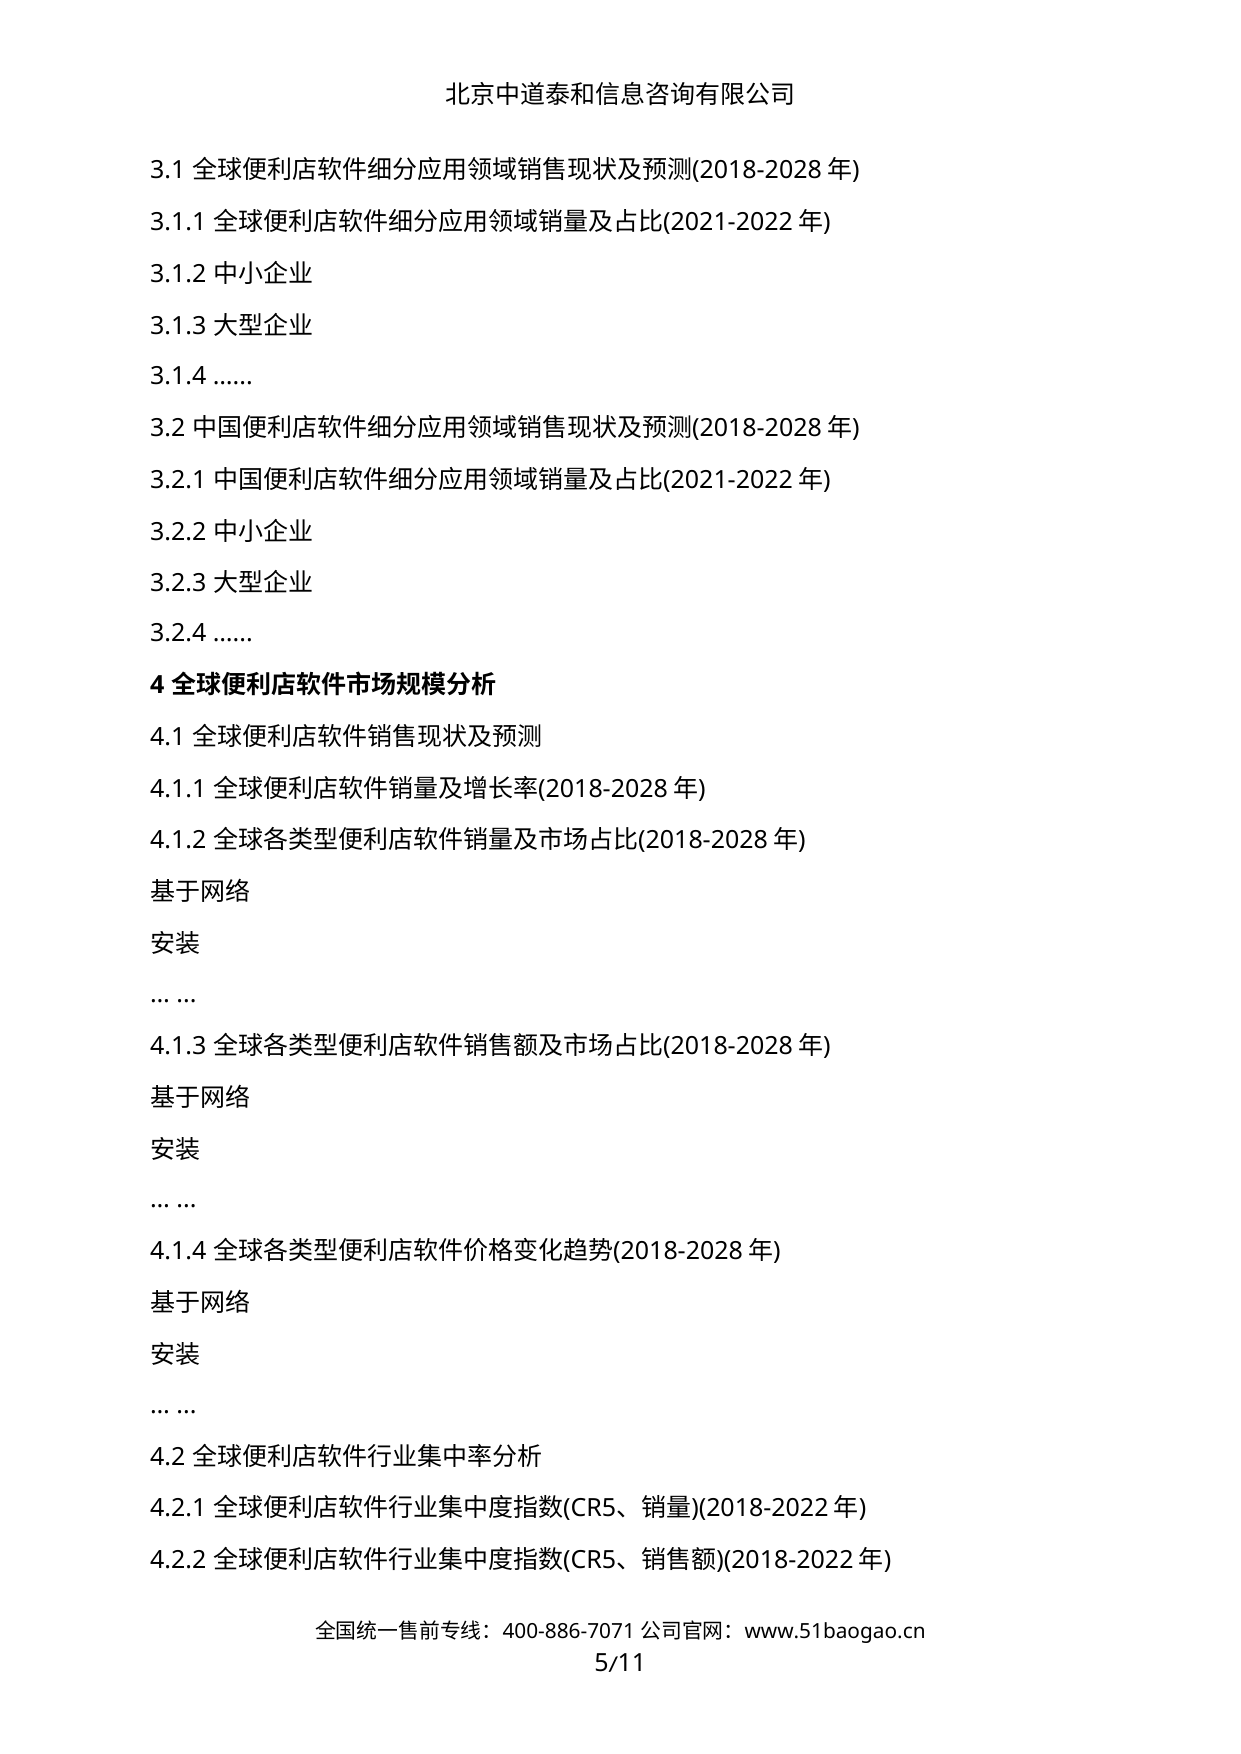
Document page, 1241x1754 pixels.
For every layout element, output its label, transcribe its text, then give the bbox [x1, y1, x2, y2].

text 3.2.1 中国便利店软件细分应用领域销量及占比(2021-2022年) [150, 459, 1090, 495]
text 4.2 全球便利店软件行业集中率分析 [150, 1436, 1090, 1472]
text 安装 [150, 1129, 1090, 1165]
text 3.1.3 大型企业 [150, 306, 1090, 342]
text 3.1.2 中小企业 [150, 254, 1090, 290]
text 安装 [150, 1334, 1090, 1371]
text 4.1.3 全球各类型便利店软件销售额及市场占比(2018-2028年) [150, 1025, 1090, 1062]
text 3.1 全球便利店软件细分应用领域销售现状及预测(2018-2028年) [150, 150, 1090, 186]
text 4.1 全球便利店软件销售现状及预测 [150, 716, 1090, 752]
text 3.1.1 全球便利店软件细分应用领域销量及占比(2021-2022年) [150, 202, 1090, 238]
text 4.1.4 全球各类型便利店软件价格变化趋势(2018-2028年) [150, 1231, 1090, 1267]
text 基于网络 [150, 1282, 1090, 1319]
text 安装 [150, 924, 1090, 960]
text 4.2.1 全球便利店软件行业集中度指数(CR5、销量)(2018-2022年) [150, 1488, 1090, 1524]
text 3.2.3 大型企业 [150, 563, 1090, 599]
text 3.1.4 …... [150, 357, 1090, 392]
text 3.2.4 …... [150, 615, 1090, 649]
text 4.2.2 全球便利店软件行业集中度指数(CR5、销售额)(2018-2022年) [150, 1540, 1090, 1576]
text 4 全球便利店软件市场规模分析 [150, 664, 1090, 701]
text … ... [150, 1386, 1090, 1420]
text 4.1.1 全球便利店软件销量及增长率(2018-2028年) [150, 768, 1090, 804]
text 基于网络 [150, 1077, 1090, 1113]
text … ... [150, 1181, 1090, 1215]
text … ... [150, 976, 1090, 1010]
text 3.2 中国便利店软件细分应用领域销售现状及预测(2018-2028年) [150, 407, 1090, 443]
text 3.2.2 中小企业 [150, 511, 1090, 547]
text 4.1.2 全球各类型便利店软件销量及市场占比(2018-2028年) [150, 820, 1090, 856]
text 基于网络 [150, 872, 1090, 908]
